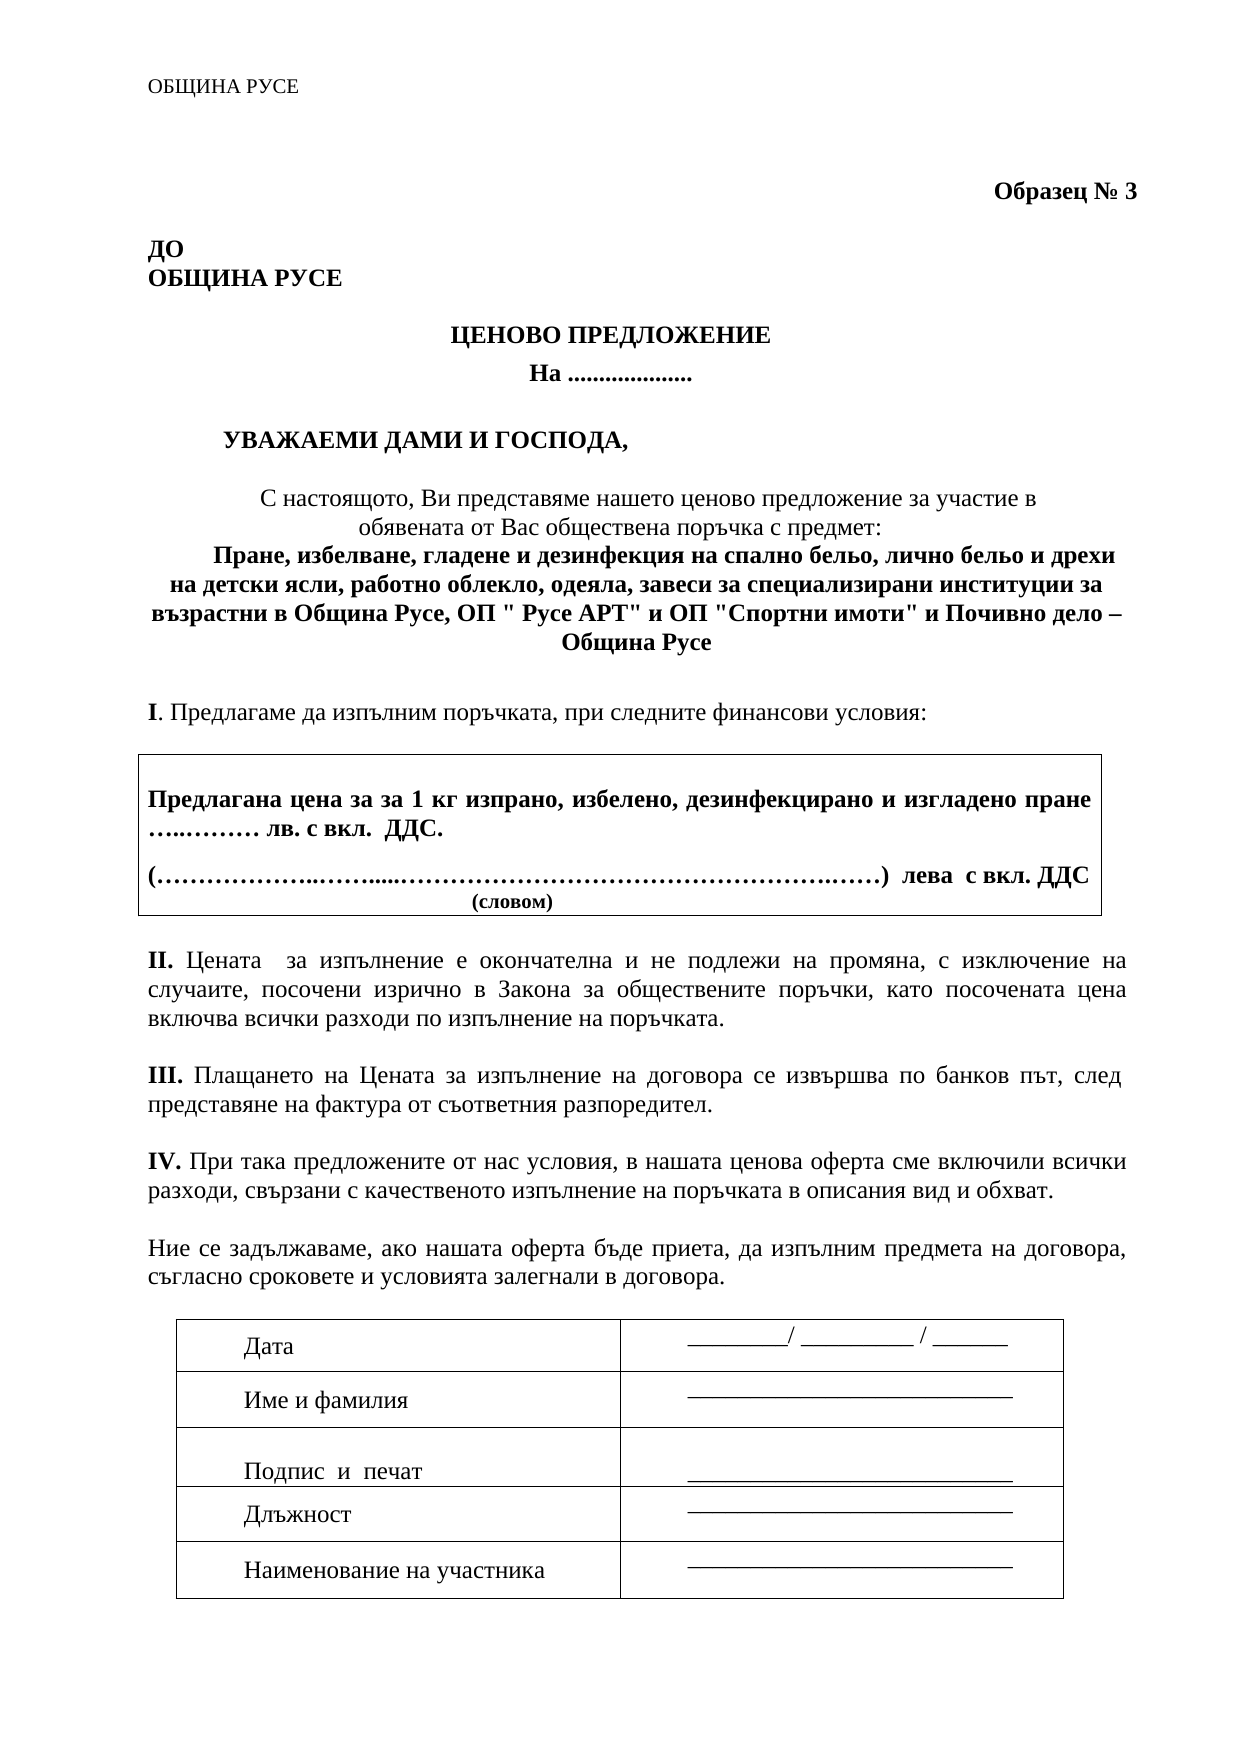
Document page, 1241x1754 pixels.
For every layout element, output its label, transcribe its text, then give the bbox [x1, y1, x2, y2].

text (словом) [139, 888, 1101, 915]
table_cell __________________________ [621, 1428, 1063, 1486]
text ДО [148, 234, 1125, 263]
text Уважаеми дами и господа, [129, 425, 1128, 454]
text Пране, избелване, гладене и дезинфекция на спално бельо, лично бельо и дрехи на детски ясли, работно облекло, одеяла, завеси за специализирани институции за възрастни в Община Русе, ОП " Русе АРТ" и ОП "Спортни имоти" и Почивно дело – Община Русе [148, 540, 1125, 655]
text ОБЩИНА РУСЕ [148, 263, 1125, 291]
text Ние се задължаваме, ако нашата оферта бъде приета, да изпълним предмета на договора, съгласно сроковете и условията залегнали в договора. [148, 1233, 1128, 1290]
text ЦЕНОВО ПРЕДЛОЖЕНИЕ [129, 320, 1093, 358]
text ІII. Плащането на Цената за изпълнение на договора се извършва по банков път, след представяне на фактура от съответния разпоредител. [148, 1060, 1123, 1118]
table_cell Подпис и печат [177, 1428, 620, 1486]
text І. Предлагаме да изпълним поръчката, при следните финансови условия: [148, 697, 1093, 725]
text С настоящото, Ви представяме нашето ценово предложение за участие в обявената от Вас обществена поръчка с предмет: [148, 483, 1093, 540]
text Образец № 3 [148, 176, 1137, 205]
table_header ________/ _________ / ______ [621, 1320, 1063, 1371]
text ІІ. Цената за изпълнение е окончателна и не подлежи на промяна, с изключение на случаите, посочени изрично в Закона за обществените поръчки, като посочената цена включва всички разходи по изпълнение на поръчката. [148, 945, 1128, 1031]
table_cell Наименование на участника [177, 1542, 620, 1597]
table_cell __________________________ [621, 1372, 1063, 1427]
table_cell Име и фамилия [177, 1372, 620, 1427]
table_cell __________________________ [621, 1542, 1063, 1597]
text (………………..…….....…………………………………………….……) лева с вкл. ДДС [148, 861, 1093, 888]
text На .................... [129, 358, 1093, 397]
table_cell Длъжност [177, 1487, 620, 1541]
table_header Дата [177, 1320, 620, 1371]
text IV. При така предложените от нас условия, в нашата ценова оферта сме включили всички разходи, свързани с качественото изпълнение на поръчката в описания вид и обхват. [148, 1146, 1128, 1204]
table_cell __________________________ [621, 1487, 1063, 1541]
text Предлагана цена за за изпрано, избелено, дезинфекцирано и изгладено пране …..……… лв. с вкл. ДДС. [148, 784, 1093, 841]
